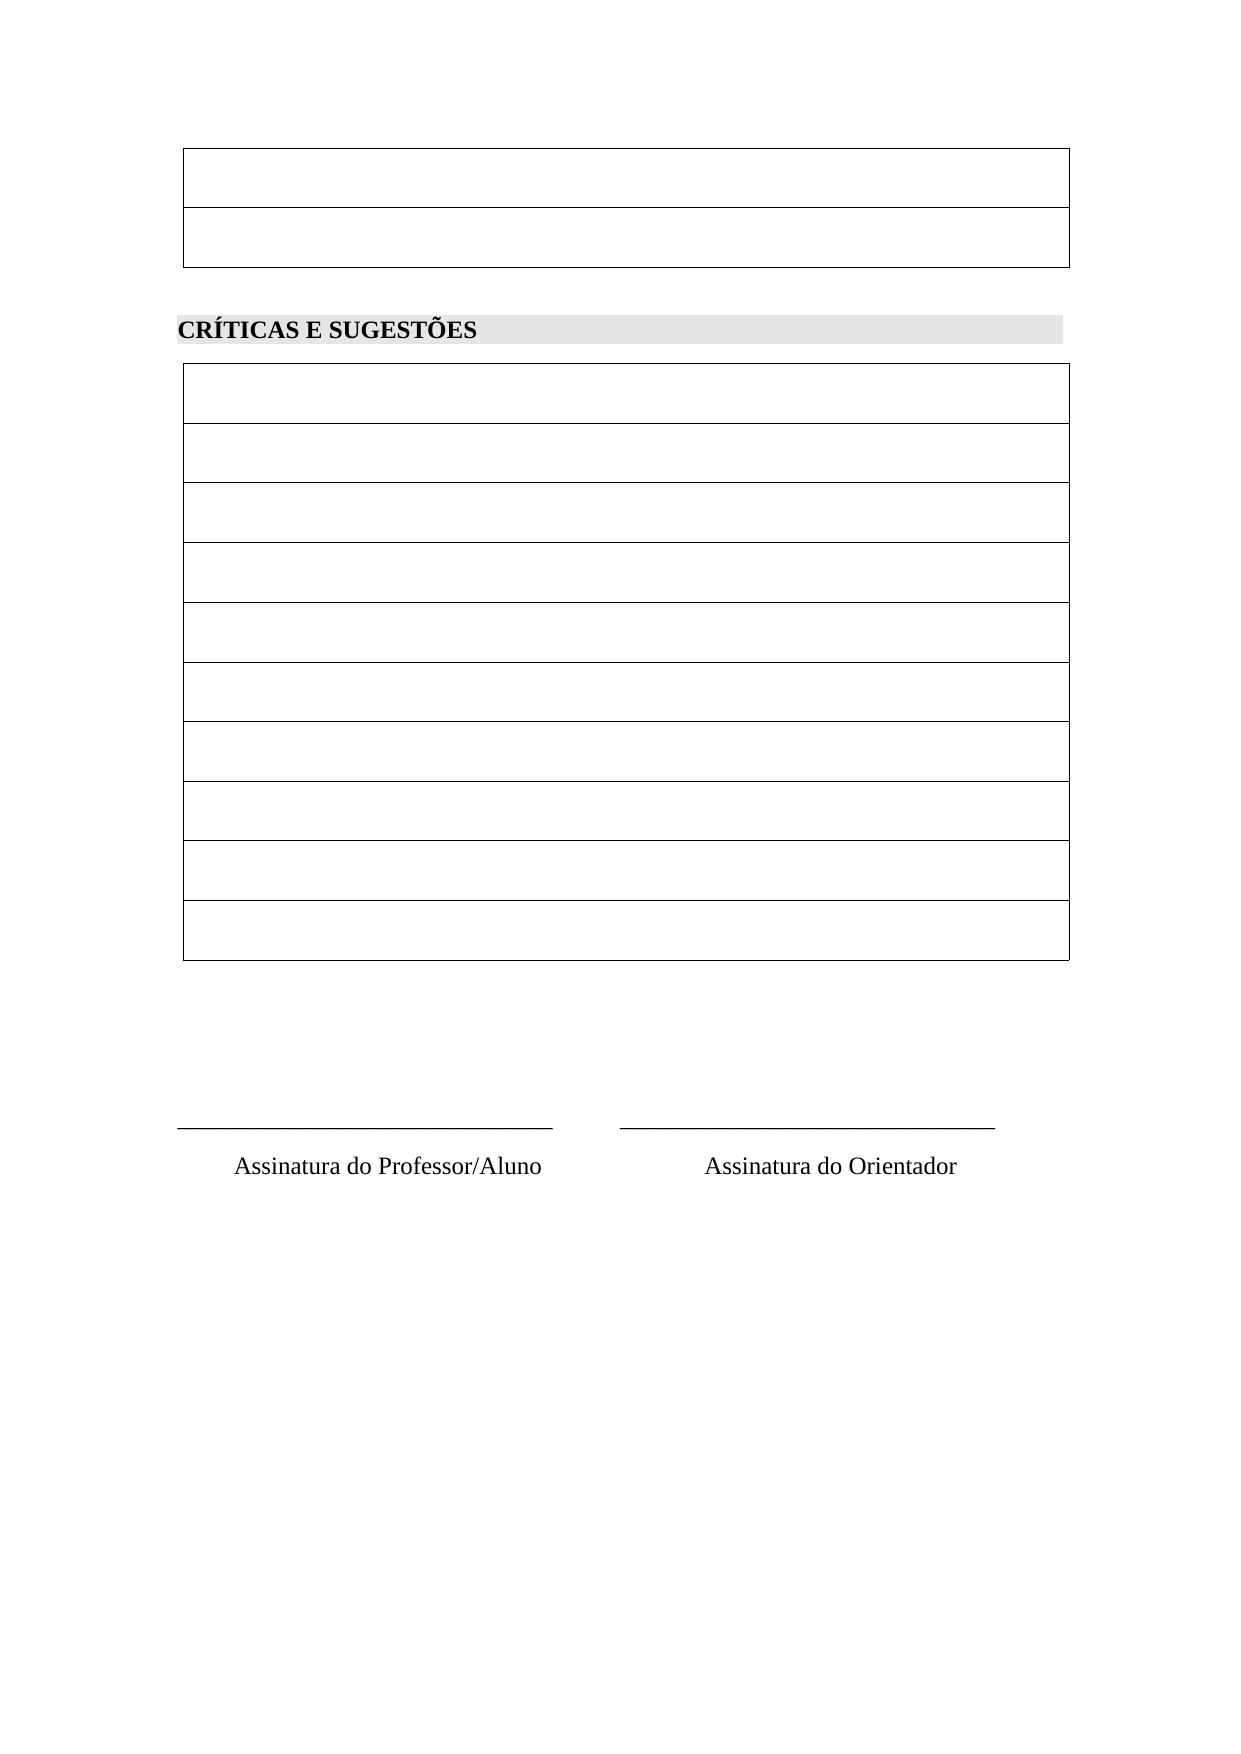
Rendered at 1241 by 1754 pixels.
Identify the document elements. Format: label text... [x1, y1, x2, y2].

table_cell [184, 722, 1069, 781]
table_cell [184, 483, 1069, 542]
table_cell [184, 901, 1069, 960]
text ______________________________ ______________________________ [177, 1103, 1063, 1132]
table_cell [184, 603, 1069, 661]
text CRÍTICAS E SUGESTÕES [177, 315, 1063, 344]
table_cell [184, 149, 1069, 207]
table_cell [184, 841, 1069, 900]
table_cell [184, 663, 1069, 721]
table_cell [184, 208, 1069, 267]
table_cell [184, 424, 1069, 482]
table_cell [184, 543, 1069, 602]
text Assinatura do Professor/Aluno Assinatura do Orientador [177, 1151, 1063, 1180]
table_header [184, 364, 1069, 423]
table_cell [184, 782, 1069, 840]
